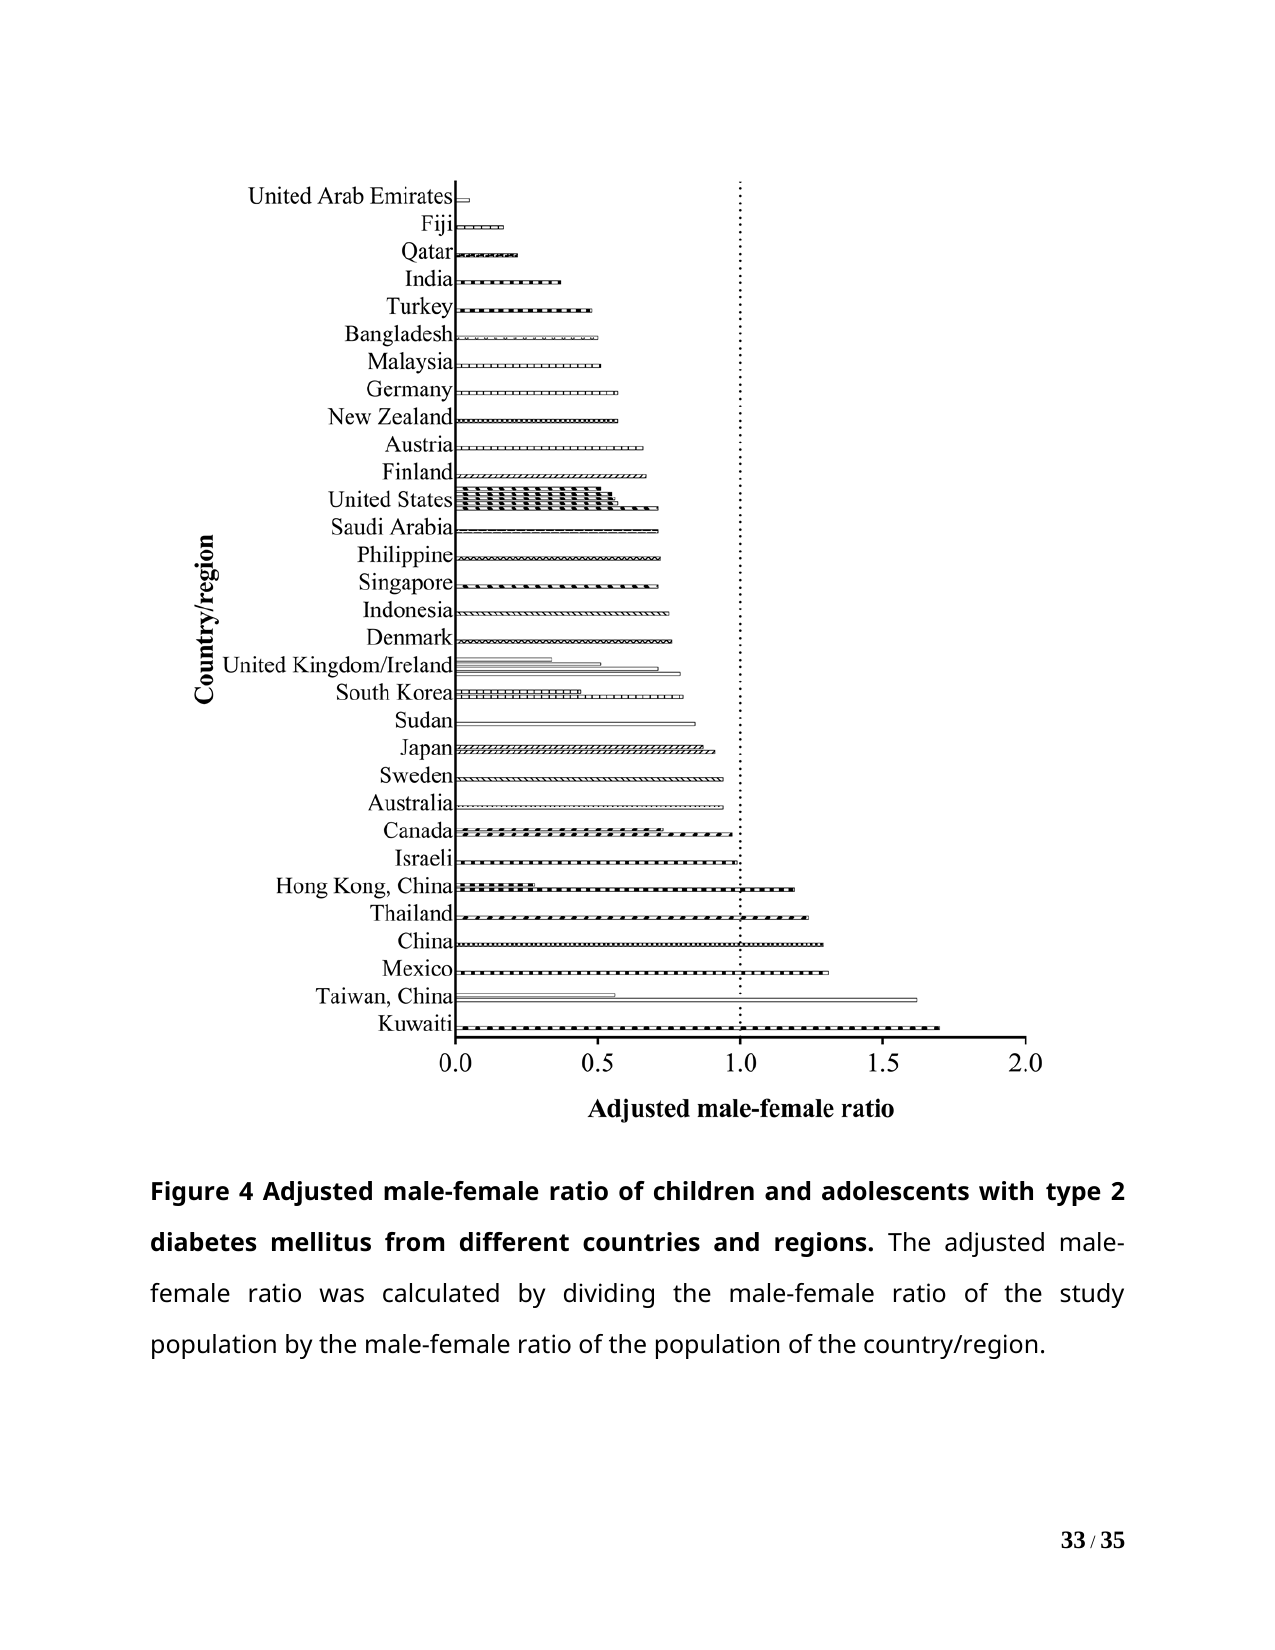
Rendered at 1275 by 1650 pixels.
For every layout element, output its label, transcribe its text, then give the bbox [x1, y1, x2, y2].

text Figure 4 Adjusted male-female ratio of children and adolescents with type 2 diabetes mellitus from different countries and regions. The adjusted male-female ratio was calculated by dividing the male-female ratio of the study population by the male-female ratio of the population of the country/region. [150, 1173, 1125, 1361]
picture [150, 150, 1117, 1159]
